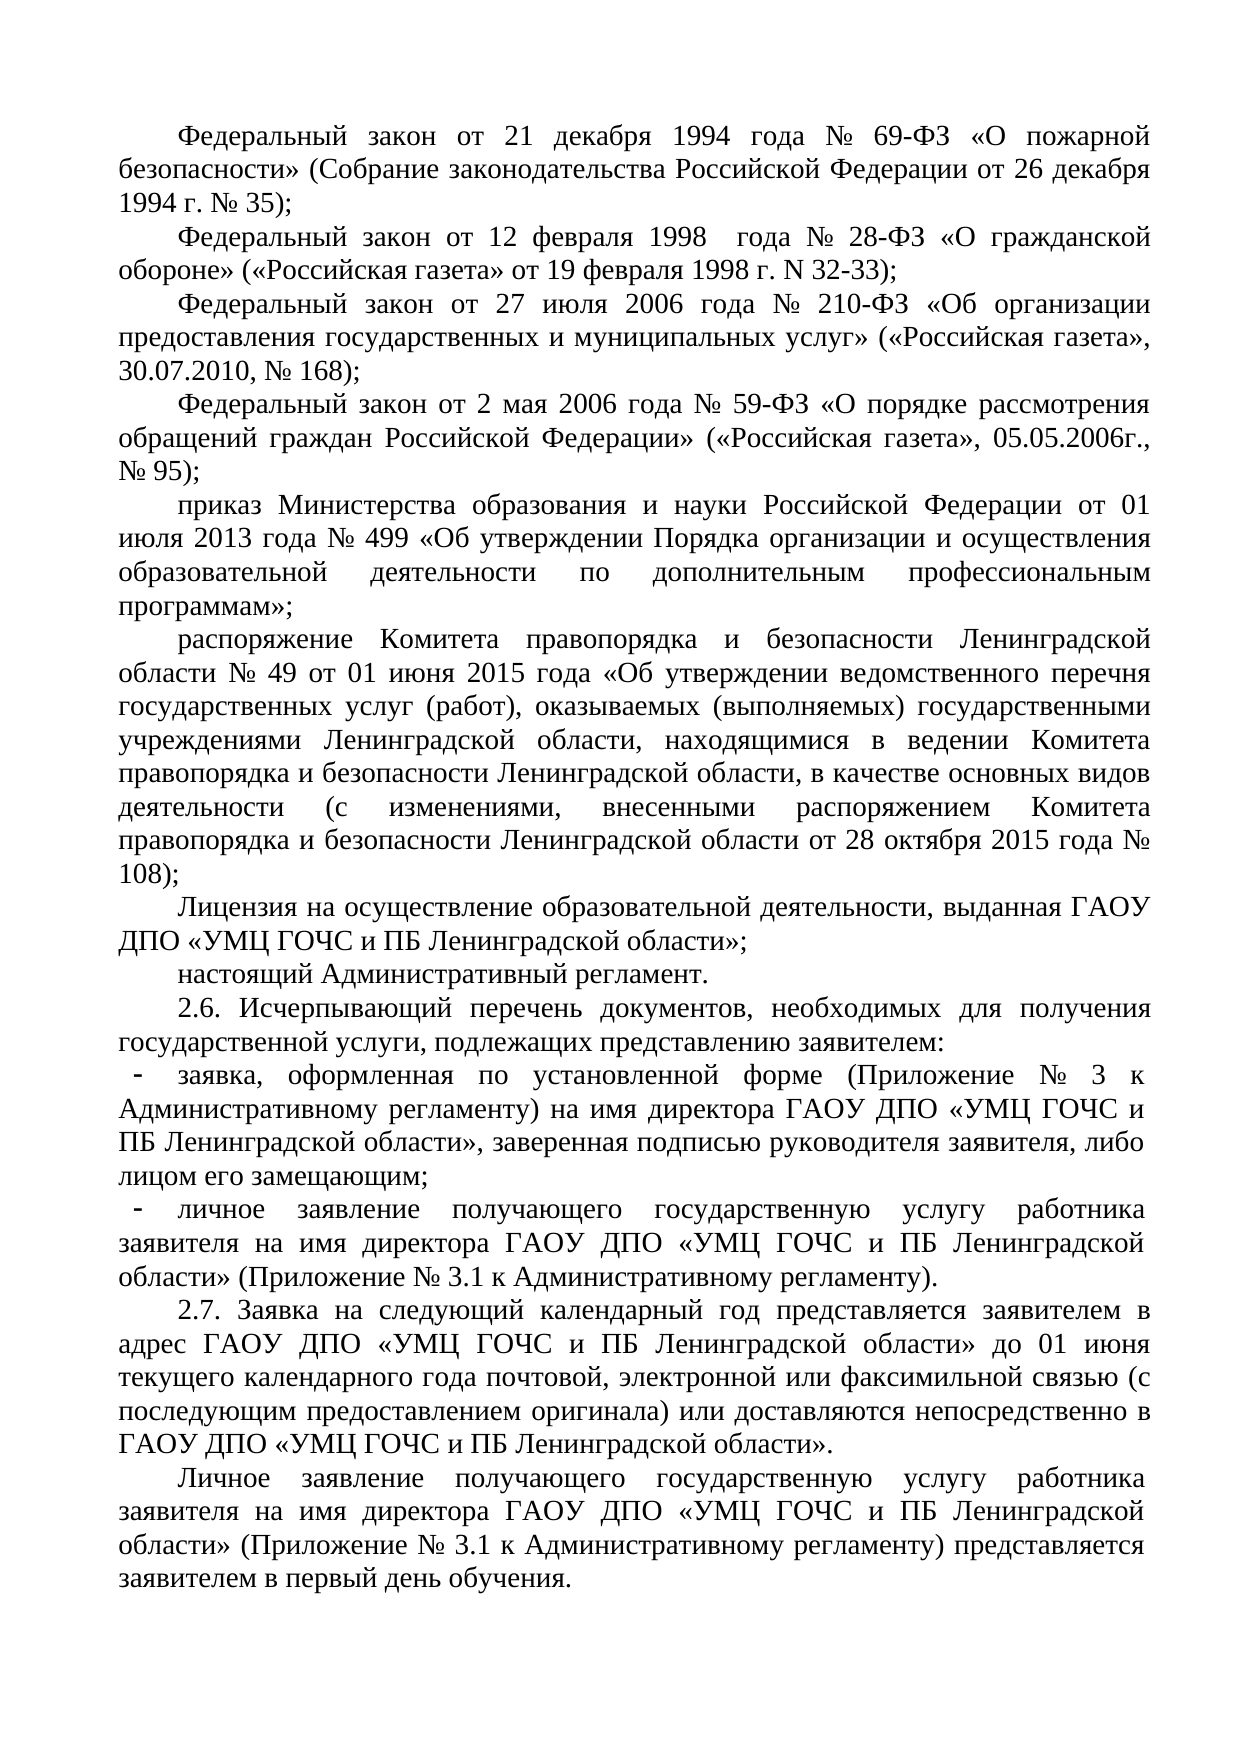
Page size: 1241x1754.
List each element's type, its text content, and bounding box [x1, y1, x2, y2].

text настоящий Административный регламент. [118, 957, 1152, 990]
text Федеральный закон от 21 декабря 1994 года № 69-ФЗ «О пожарной безопасности» (Собрание законодательства Российской Федерации от 26 декабря 1994 г. № 35); [118, 118, 1152, 219]
text Лицензия на осуществление образовательной деятельности, выданная ГАОУ ДПО «УМЦ ГОЧС и ПБ Ленинградской области»; [118, 889, 1152, 957]
text Федеральный закон от 2 мая 2006 года № 59-ФЗ «О порядке рассмотрения обращений граждан Российской Федерации» («Российская газета», 05.05.2006г., № 95); [118, 386, 1152, 487]
text приказ Министерства образования и науки Российской Федерации от 01 июля 2013 года № 499 «Об утверждении Порядка организации и осуществления образовательной деятельности по дополнительным профессиональным программам»; [118, 487, 1152, 621]
text 2.6. Исчерпывающий перечень документов, необходимых для получения государственной услуги, подлежащих представлению заявителем: [118, 990, 1152, 1057]
text распоряжение Комитета правопорядка и безопасности Ленинградской области № 49 от 01 июня 2015 года «Об утверждении ведомственного перечня государственных услуг (работ), оказываемых (выполняемых) государственными учреждениями Ленинградской области, находящимися в ведении Комитета правопорядка и безопасности Ленинградской области, в качестве основных видов деятельности (с изменениями, внесенными распоряжением Комитета правопорядка и безопасности Ленинградской области от 28 октября 2015 года № 108); [118, 621, 1152, 889]
list заявка, оформленная по установленной форме (Приложение № 3 к Административному регламенту) на имя директора ГАОУ ДПО «УМЦ ГОЧС и ПБ Ленинградской области», заверенная подписью руководителя заявителя, либо лицом его замещающим; [118, 1057, 1146, 1192]
list Личное заявление получающего государственную услугу работника заявителя на имя директора ГАОУ ДПО «УМЦ ГОЧС и ПБ Ленинградской области» (Приложение № 3.1 к Административному регламенту) представляется заявителем в первый день обучения. [118, 1460, 1146, 1594]
text 2.7. Заявка на следующий календарный год представляется заявителем в адрес ГАОУ ДПО «УМЦ ГОЧС и ПБ Ленинградской области» до 01 июня текущего календарного года почтовой, электронной или факсимильной связью (с последующим предоставлением оригинала) или доставляются непосредственно в ГАОУ ДПО «УМЦ ГОЧС и ПБ Ленинградской области». [118, 1292, 1152, 1460]
text Федеральный закон от 27 июля 2006 года № 210-ФЗ «Об организации предоставления государственных и муниципальных услуг» («Российская газета», 30.07.2010, № 168); [118, 286, 1152, 386]
list личное заявление получающего государственную услугу работника заявителя на имя директора ГАОУ ДПО «УМЦ ГОЧС и ПБ Ленинградской области» (Приложение № 3.1 к Административному регламенту). [118, 1192, 1146, 1292]
text Федеральный закон от 12 февраля 1998 года № 28-ФЗ «О гражданской обороне» («Российская газета» от 19 февраля 1998 г. N 32-33); [118, 219, 1152, 286]
